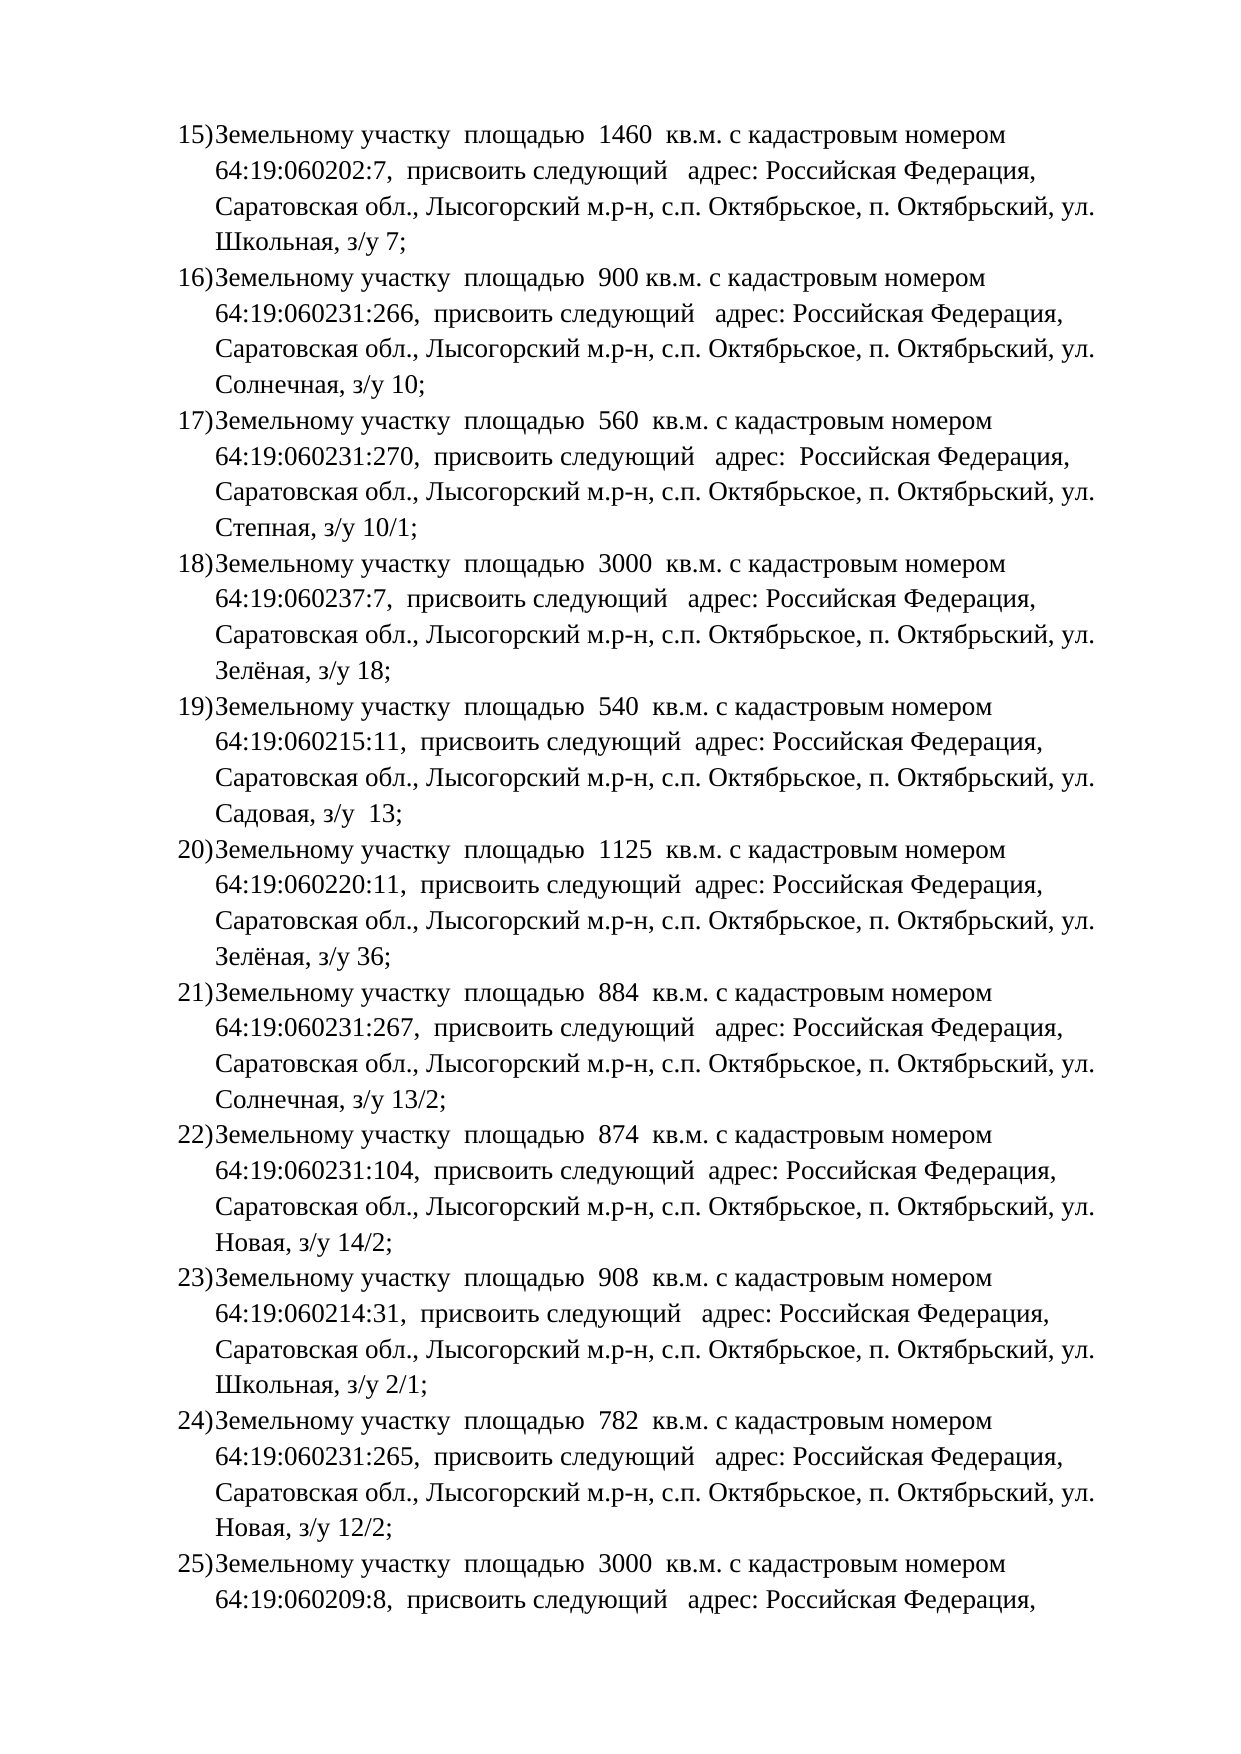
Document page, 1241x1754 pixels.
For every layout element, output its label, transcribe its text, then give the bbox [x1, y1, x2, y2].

list Земельному участку площадью 874 кв.м. с кадастровым номером 64:19:060231:104, присвоить следующий адрес: Российская Федерация, Саратовская обл., Лысогорский м.р-н, с.п. Октябрьское, п. Октябрьский, ул. Новая, з/у 14/2; [177, 1118, 1152, 1257]
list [177, 1547, 1152, 1614]
list Земельному участку площадью 1125 кв.м. с кадастровым номером 64:19:060220:11, присвоить следующий адрес: Российская Федерация, Саратовская обл., Лысогорский м.р-н, с.п. Октябрьское, п. Октябрьский, ул. Зелёная, з/у 36; [177, 833, 1152, 971]
list Земельному участку площадью 782 кв.м. с кадастровым номером 64:19:060231:265, присвоить следующий адрес: Российская Федерация, Саратовская обл., Лысогорский м.р-н, с.п. Октябрьское, п. Октябрьский, ул. Новая, з/у 12/2; [177, 1404, 1152, 1543]
list Земельному участку площадью 884 кв.м. с кадастровым номером 64:19:060231:267, присвоить следующий адрес: Российская Федерация, Саратовская обл., Лысогорский м.р-н, с.п. Октябрьское, п. Октябрьский, ул. Солнечная, з/у 13/2; [177, 976, 1152, 1114]
list Земельному участку площадью 908 кв.м. с кадастровым номером 64:19:060214:31, присвоить следующий адрес: Российская Федерация, Саратовская обл., Лысогорский м.р-н, с.п. Октябрьское, п. Октябрьский, ул. Школьная, з/у 2/1; [177, 1261, 1152, 1400]
list Земельному участку площадью 560 кв.м. с кадастровым номером 64:19:060231:270, присвоить следующий адрес: Российская Федерация, Саратовская обл., Лысогорский м.р-н, с.п. Октябрьское, п. Октябрьский, ул. Степная, з/у 10/1; [177, 404, 1152, 542]
list Земельному участку площадью 540 кв.м. с кадастровым номером 64:19:060215:11, присвоить следующий адрес: Российская Федерация, Саратовская обл., Лысогорский м.р-н, с.п. Октябрьское, п. Октябрьский, ул. Садовая, з/у 13; [177, 690, 1152, 828]
list Земельному участку площадью 900 кв.м. с кадастровым номером 64:19:060231:266, присвоить следующий адрес: Российская Федерация, Саратовская обл., Лысогорский м.р-н, с.п. Октябрьское, п. Октябрьский, ул. Солнечная, з/у 10; [177, 261, 1152, 399]
list Земельному участку площадью 3000 кв.м. с кадастровым номером 64:19:060237:7, присвоить следующий адрес: Российская Федерация, Саратовская обл., Лысогорский м.р-н, с.п. Октябрьское, п. Октябрьский, ул. Зелёная, з/у 18; [177, 547, 1152, 685]
list Земельному участку площадью 1460 кв.м. с кадастровым номером 64:19:060202:7, присвоить следующий адрес: Российская Федерация, Саратовская обл., Лысогорский м.р-н, с.п. Октябрьское, п. Октябрьский, ул. Школьная, з/у 7; [177, 118, 1152, 256]
